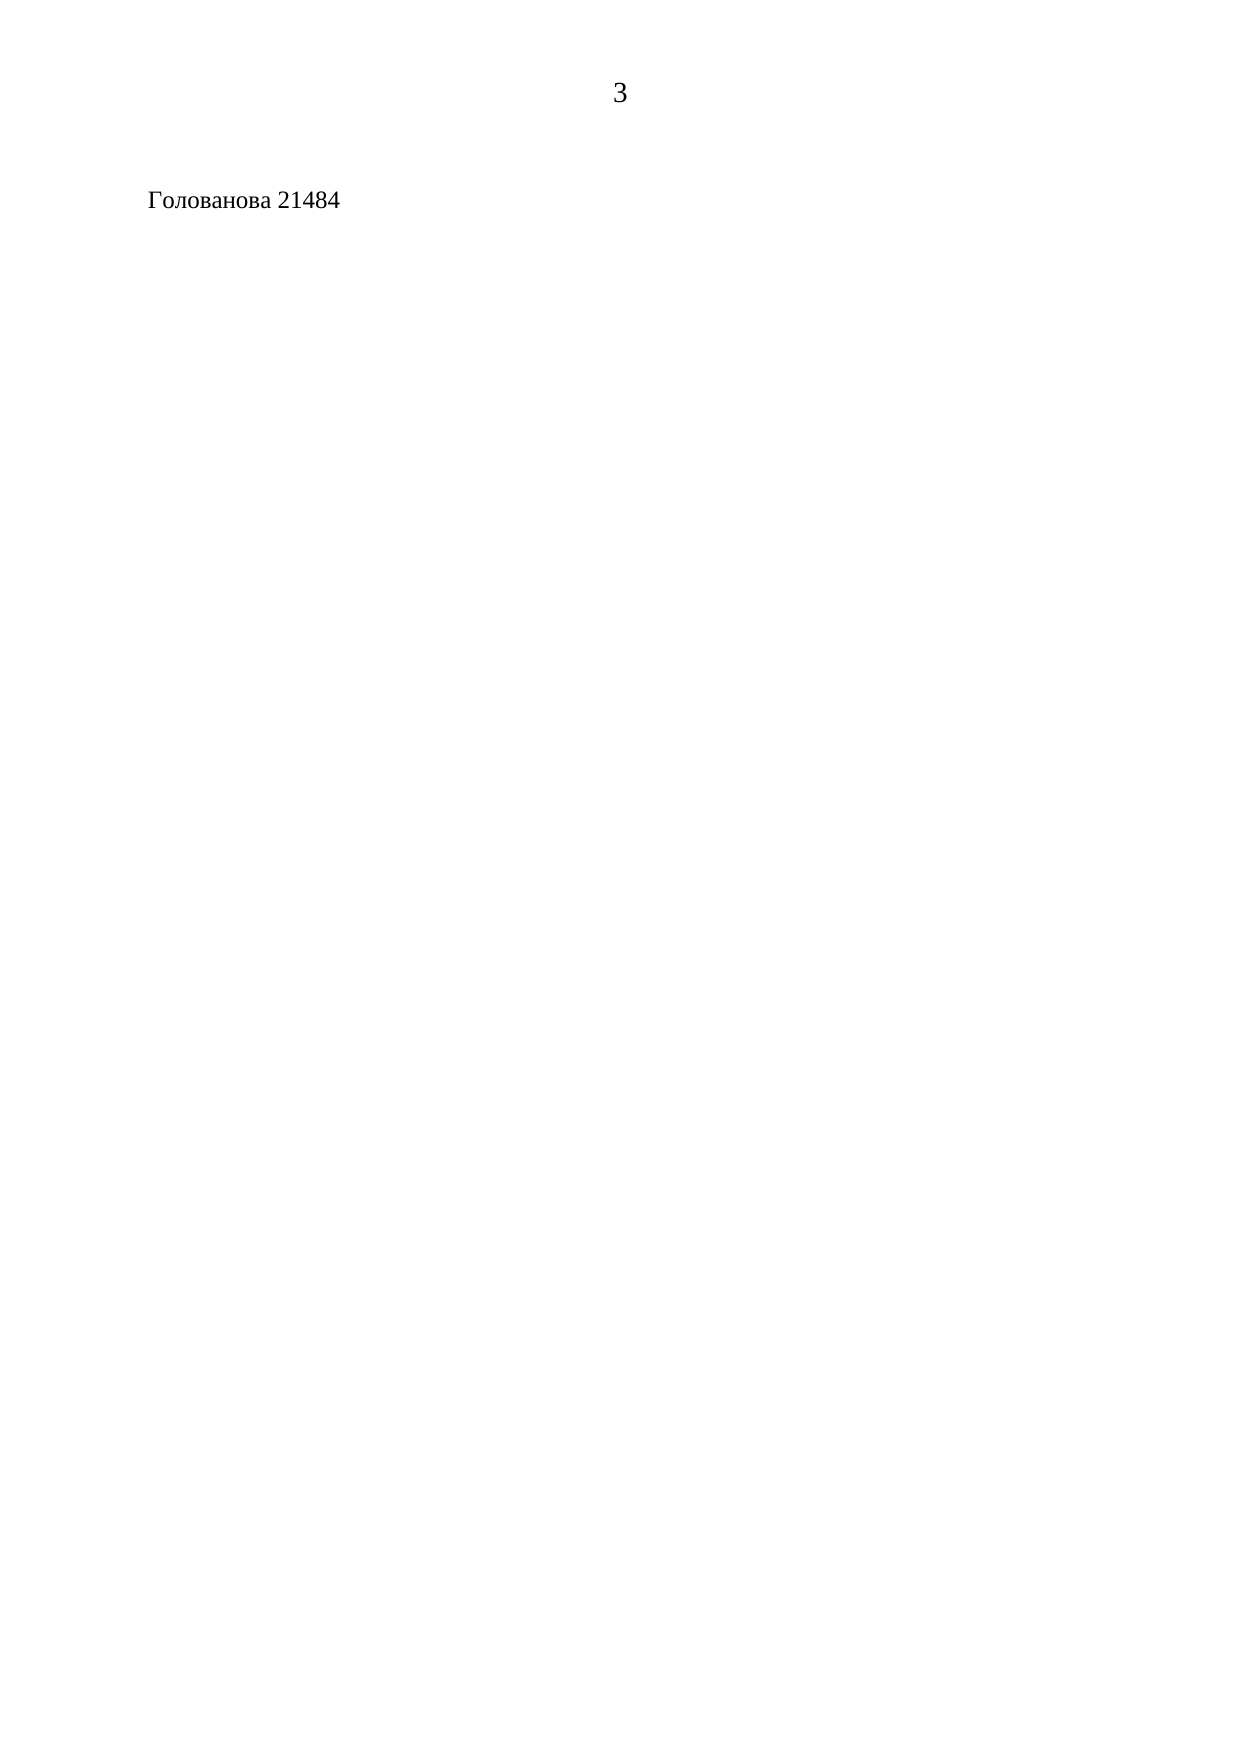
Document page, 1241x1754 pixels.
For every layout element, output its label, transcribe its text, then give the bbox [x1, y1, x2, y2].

text Голованова 21484 [148, 185, 1092, 214]
